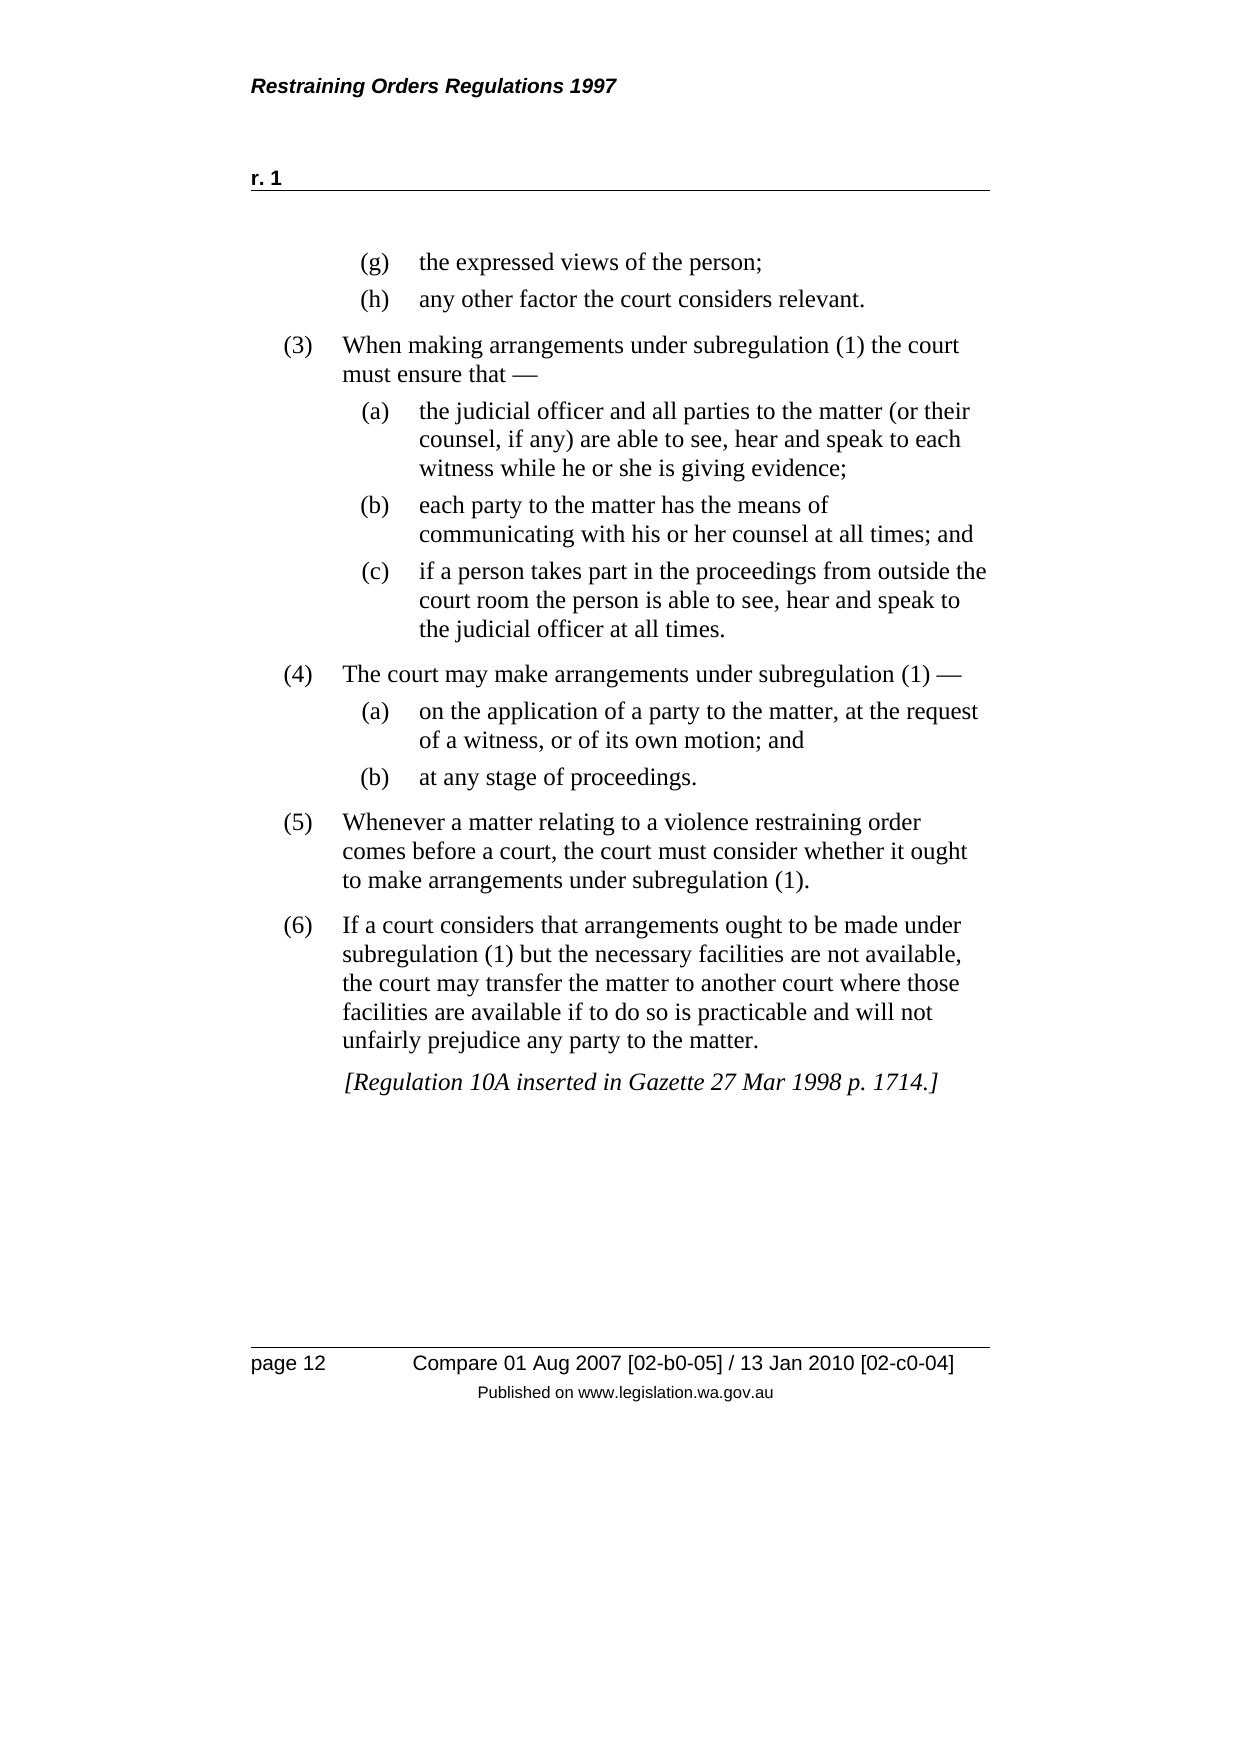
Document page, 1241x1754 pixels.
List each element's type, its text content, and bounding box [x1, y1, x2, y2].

text (b) at any stage of proceedings. [251, 762, 990, 791]
text (a) the judicial officer and all parties to the matter (or their counsel, if any) are able to see, hear and speak to each witness while he or she is giving evidence; [251, 396, 990, 482]
text (3) When making arrangements under subregulation (1) the court must ensure that — [251, 330, 990, 387]
text (g) the expressed views of the person; [251, 247, 990, 276]
text (6) If a court considers that arrangements ought to be made under subregulation (1) but the necessary facilities are not available, the court may transfer the matter to another court where those facilities are available if to do so is practicable and will not unfairly prejudice any party to the matter. [251, 910, 990, 1054]
text (4) The court may make arrangements under subregulation (1) — [251, 659, 990, 688]
text [Regulation 10A inserted in Gazette 27 Mar 1998 p. 1714.] [251, 1067, 990, 1095]
text (a) on the application of a party to the matter, at the request of a witness, or of its own motion; and [251, 696, 990, 754]
text (c) if a person takes part in the proceedings from outside the court room the person is able to see, hear and speak to the judicial officer at all times. [251, 556, 990, 642]
text (5) Whenever a matter relating to a violence restraining order comes before a court, the court must consider whether it ought to make arrangements under subregulation (1). [251, 807, 990, 894]
text (b) each party to the matter has the means of communicating with his or her counsel at all times; and [251, 490, 990, 548]
text (h) any other factor the court considers relevant. [251, 284, 990, 313]
